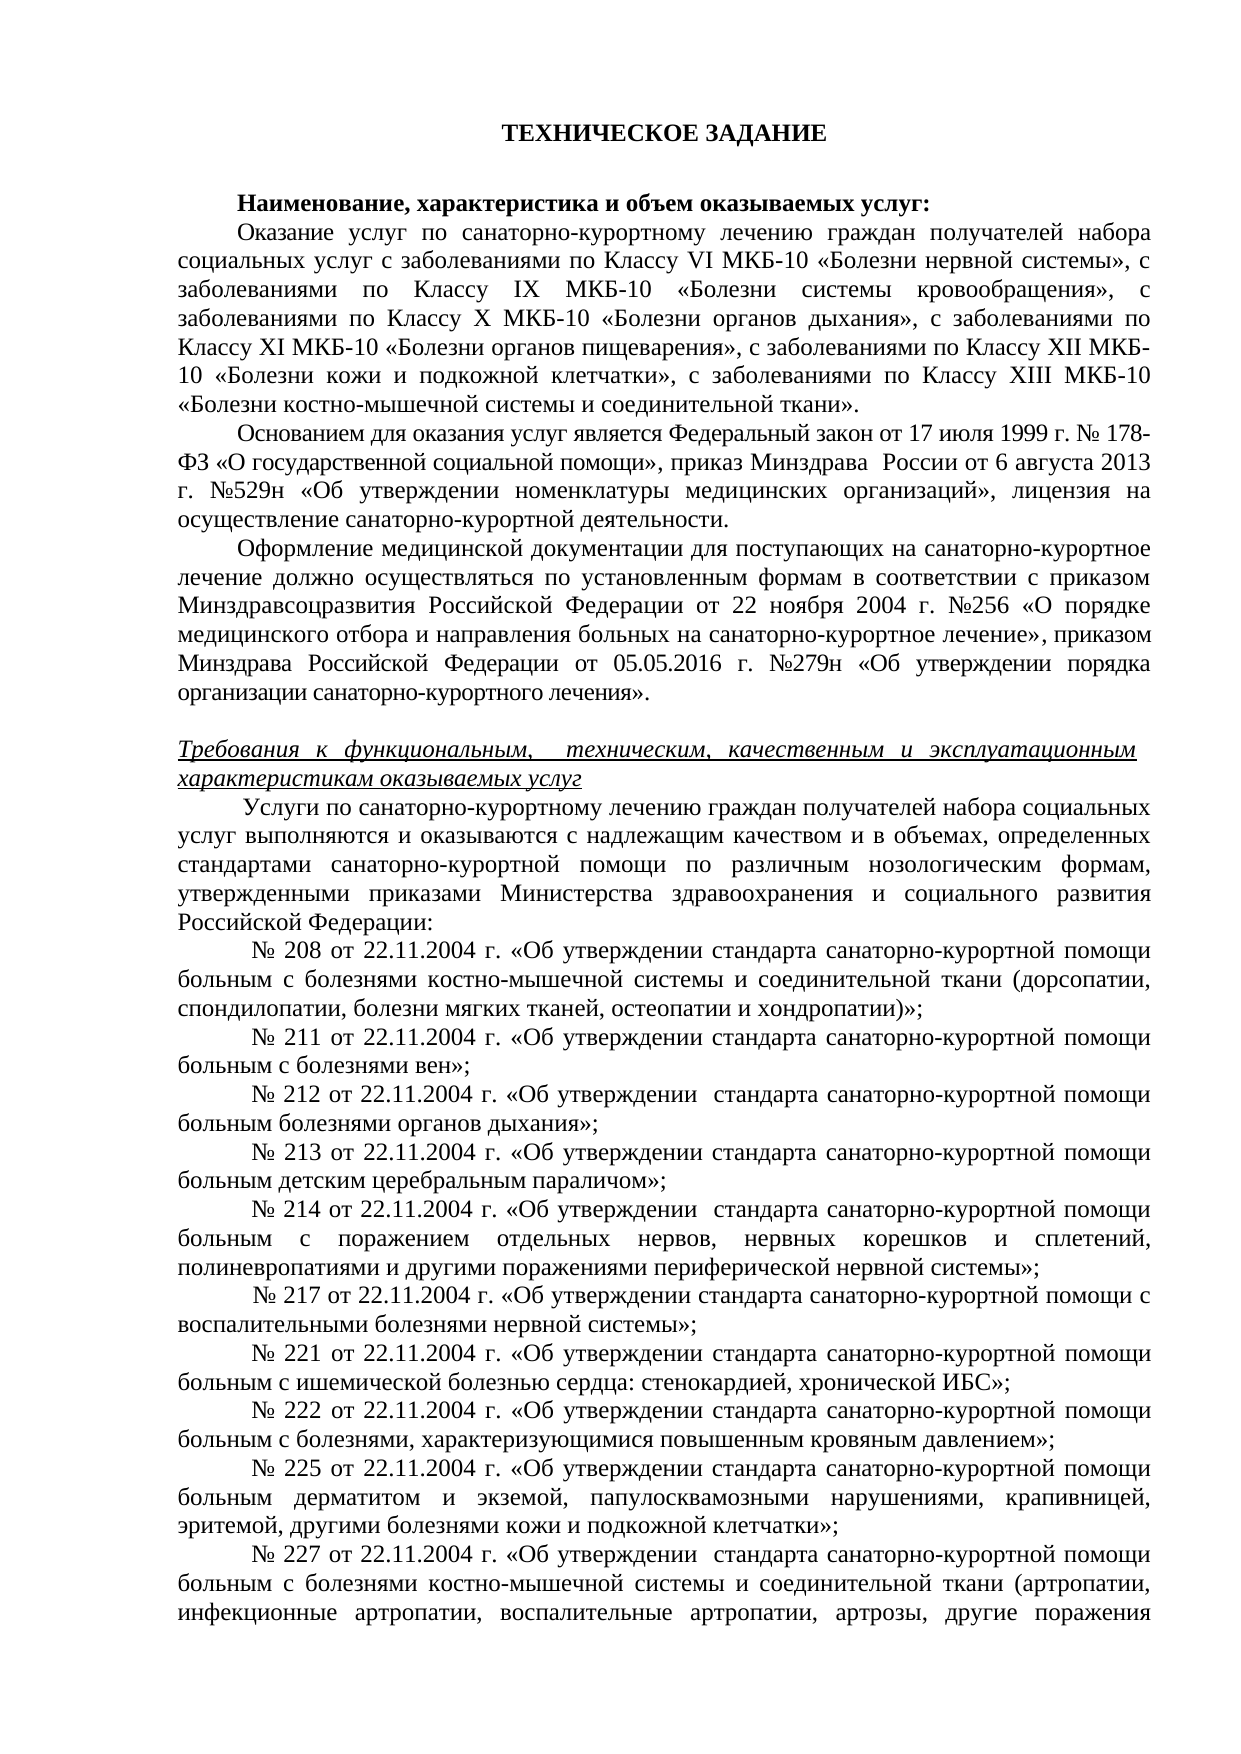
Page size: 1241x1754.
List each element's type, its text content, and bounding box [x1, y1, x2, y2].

text Основанием для оказания услуг является Федеральный закон от 17 июля 1999 г. № 178-ФЗ «О государственной социальной помощи», приказ Минздрава России от 6 августа 2013 г. №529н «Об утверждении номенклатуры медицинских организаций», лицензия на осуществление санаторно-курортной деятельности. [177, 418, 1152, 533]
text № 222 от 22.11.2004 г. «Об утверждении стандарта санаторно-курортной помощи больным с болезнями, характеризующимися повышенным кровяным давлением»; [177, 1396, 1152, 1453]
text Требования к функциональным, техническим, качественным и эксплуатационным характеристикам оказываемых услуг [177, 734, 1137, 759]
text № 213 от 22.11.2004 г. «Об утверждении стандарта санаторно-курортной помощи больным детским церебральным параличом»; [177, 1137, 1152, 1194]
text № 217 от 22.11.2004 г. «Об утверждении стандарта санаторно-курортной помощи с воспалительными болезнями нервной системы»; [177, 1281, 1152, 1338]
text Оформление медицинской документации для поступающих на санаторно-курортное лечение должно осуществляться по установленным формам в соответствии с приказом Минздравсоцразвития Российской Федерации от 22 ноября 2004 г. №256 «О порядке медицинского отбора и направления больных на санаторно-курортное лечение», приказом Минздрава Российской Федерации от 05.05.2016 г. №279н «Об утверждении порядка организации санаторно-курортного лечения». [177, 533, 1152, 706]
text Наименование, характеристика и объем оказываемых услуг: [177, 188, 1152, 217]
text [177, 1539, 1152, 1626]
text Требования к функциональным, техническим, качественным и эксплуатационным характеристикам оказываемых услуг [177, 760, 1137, 792]
text Услуги по санаторно-курортному лечению граждан получателей набора социальных услуг выполняются и оказываются с надлежащим качеством и в объемах, определенных стандартами санаторно-курортной помощи по различным нозологическим формам, утвержденными приказами Министерства здравоохранения и социального развития Российской Федерации: [177, 792, 1152, 936]
text № 221 от 22.11.2004 г. «Об утверждении стандарта санаторно-курортной помощи больным с ишемической болезнью сердца: стенокардией, хронической ИБС»; [177, 1338, 1152, 1396]
text № 225 от 22.11.2004 г. «Об утверждении стандарта санаторно-курортной помощи больным дерматитом и экземой, папулосквамозными нарушениями, крапивницей, эритемой, другими болезнями кожи и подкожной клетчатки»; [177, 1453, 1152, 1539]
text № 212 от 22.11.2004 г. «Об утверждении стандарта санаторно-курортной помощи больным болезнями органов дыхания»; [177, 1079, 1152, 1137]
text Оказание услуг по санаторно-курортному лечению граждан получателей набора социальных услуг с заболеваниями по Классу VI МКБ-10 «Болезни нервной системы», с заболеваниями по Классу IX МКБ-10 «Болезни системы кровообращения», с заболеваниями по Классу X МКБ-10 «Болезни органов дыхания», с заболеваниями по Классу XI МКБ-10 «Болезни органов пищеварения», с заболеваниями по Классу XII МКБ-10 «Болезни кожи и подкожной клетчатки», с заболеваниями по Классу XIII МКБ-10 «Болезни костно-мышечной системы и соединительной ткани». [177, 217, 1152, 418]
text ТЕХНИЧЕСКОЕ ЗАДАНИЕ [177, 118, 1152, 147]
text № 208 от 22.11.2004 г. «Об утверждении стандарта санаторно-курортной помощи больным с болезнями костно-мышечной системы и соединительной ткани (дорсопатии, спондилопатии, болезни мягких тканей, остеопатии и хондропатии)»; [177, 936, 1152, 1022]
text № 214 от 22.11.2004 г. «Об утверждении стандарта санаторно-курортной помощи больным с поражением отдельных нервов, нервных корешков и сплетений, полиневропатиями и другими поражениями периферической нервной системы»; [177, 1194, 1152, 1281]
text № 211 от 22.11.2004 г. «Об утверждении стандарта санаторно-курортной помощи больным с болезнями вен»; [177, 1022, 1152, 1079]
